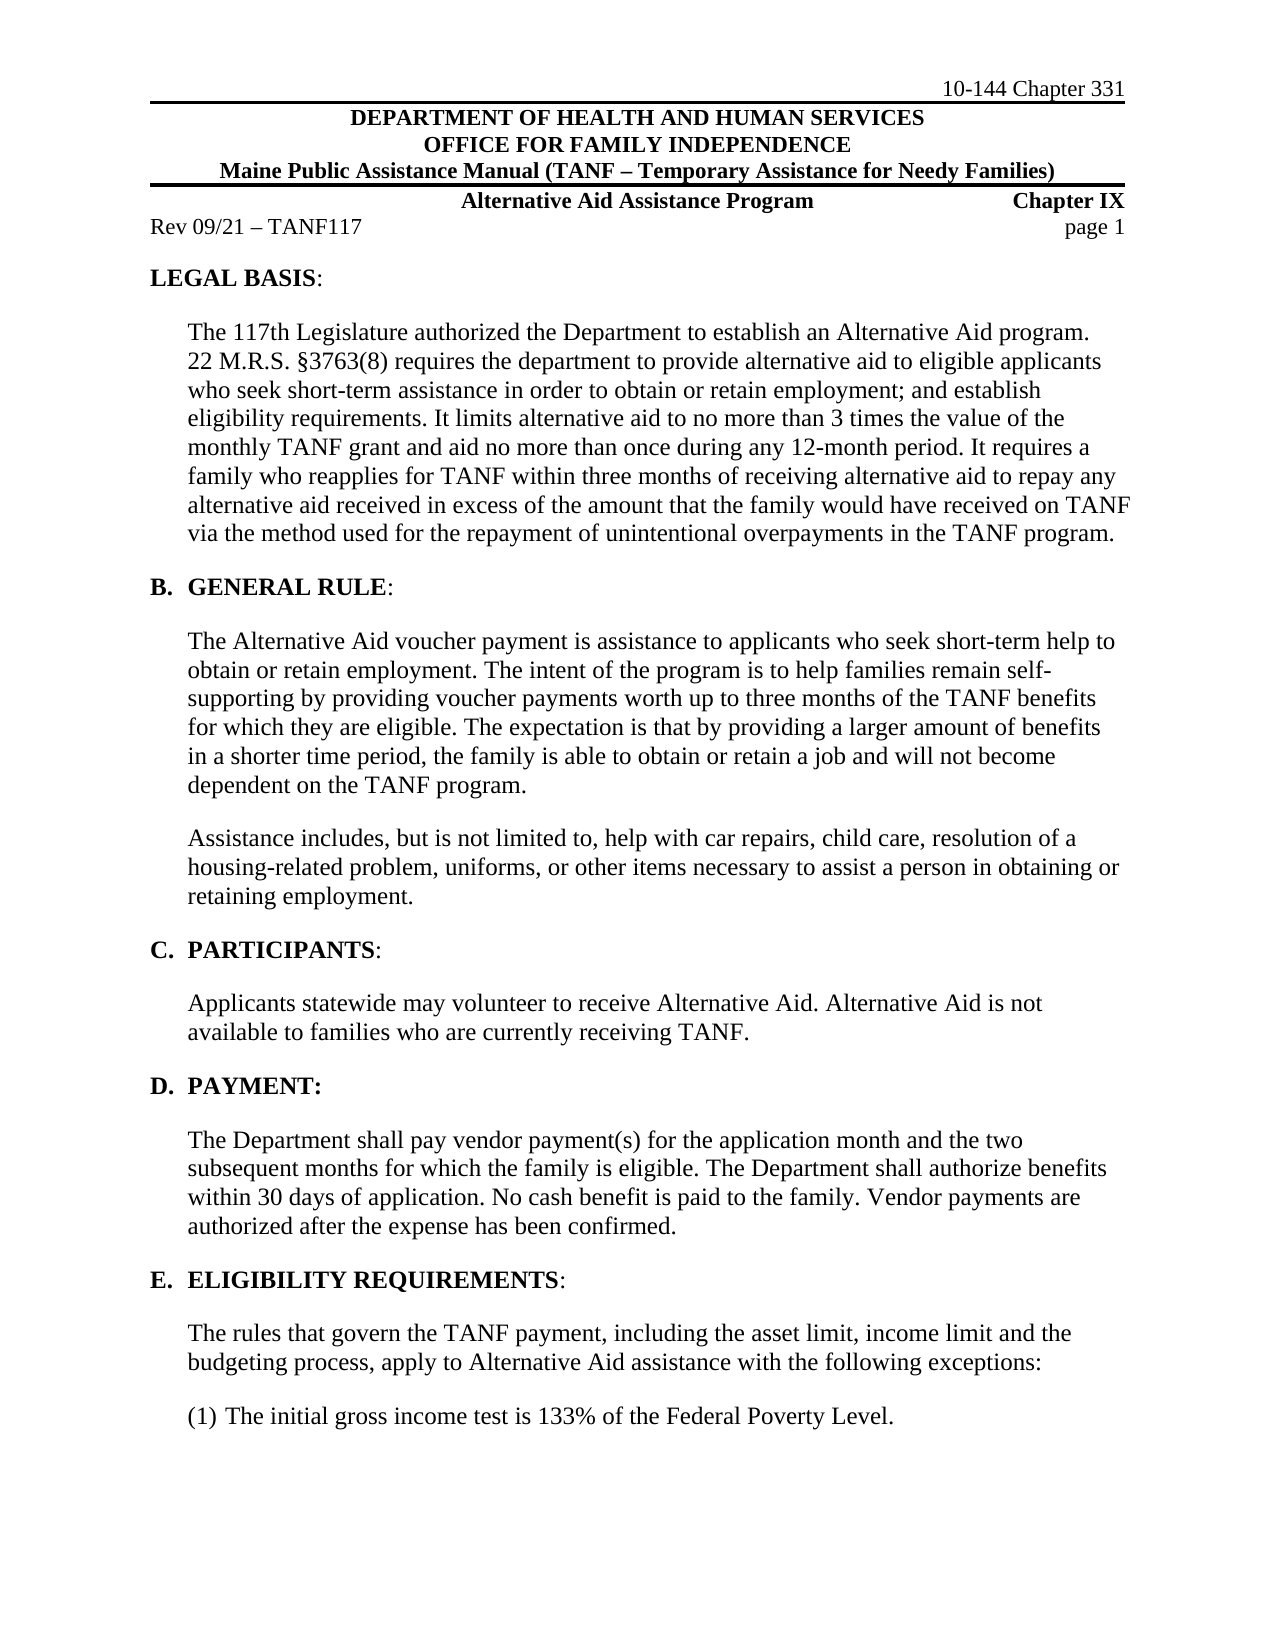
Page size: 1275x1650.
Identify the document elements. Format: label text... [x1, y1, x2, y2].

text The rules that govern the TANF payment, including the asset limit, income limit and the budgeting process, apply to Alternative Aid assistance with the following exceptions: [187, 1318, 1144, 1376]
text Assistance includes, but is not limited to, help with car repairs, child care, resolution of a housing-related problem, uniforms, or other items necessary to assist a person in obtaining or retaining employment. [187, 823, 1125, 910]
text E. ELIGIBILITY REQUIREMENTS: [150, 1265, 1144, 1293]
text B. GENERAL RULE: [150, 572, 1125, 601]
text (1) The initial gross income test is 133% of the Federal Poverty Level. [187, 1401, 1125, 1430]
text D. PAYMENT: [150, 1071, 1125, 1100]
text C. PARTICIPANTS: [150, 935, 1125, 963]
text Applicants statewide may volunteer to receive Alternative Aid. Alternative Aid is not available to families who are currently receiving TANF. [187, 988, 1125, 1046]
text The Alternative Aid voucher payment is assistance to applicants who seek short-term help to obtain or retain employment. The intent of the program is to help families remain self-supporting by providing voucher payments worth up to three months of the TANF benefits for which they are eligible. The expectation is that by providing a larger amount of benefits in a shorter time period, the family is able to obtain or retain a job and will not become dependent on the TANF program. [187, 626, 1125, 798]
text LEGAL BASIS: [150, 263, 1134, 292]
text The 117th Legislature authorized the Department to establish an Alternative Aid program. 22 M.R.S. §3763(8) requires the department to provide alternative aid to eligible applicants who seek short-term assistance in order to obtain or retain employment; and establish eligibility requirements. It limits alternative aid to no more than 3 times the value of the monthly TANF grant and aid no more than once during any 12-month period. It requires a family who reapplies for TANF within three months of receiving alternative aid to repay any alternative aid received in excess of the amount that the family would have received on TANF via the method used for the repayment of unintentional overpayments in the TANF program. [187, 317, 1134, 547]
text The Department shall pay vendor payment(s) for the application month and the two subsequent months for which the family is eligible. The Department shall authorize benefits within 30 days of application. No cash benefit is paid to the family. Vendor payments are authorized after the expense has been confirmed. [187, 1125, 1125, 1240]
